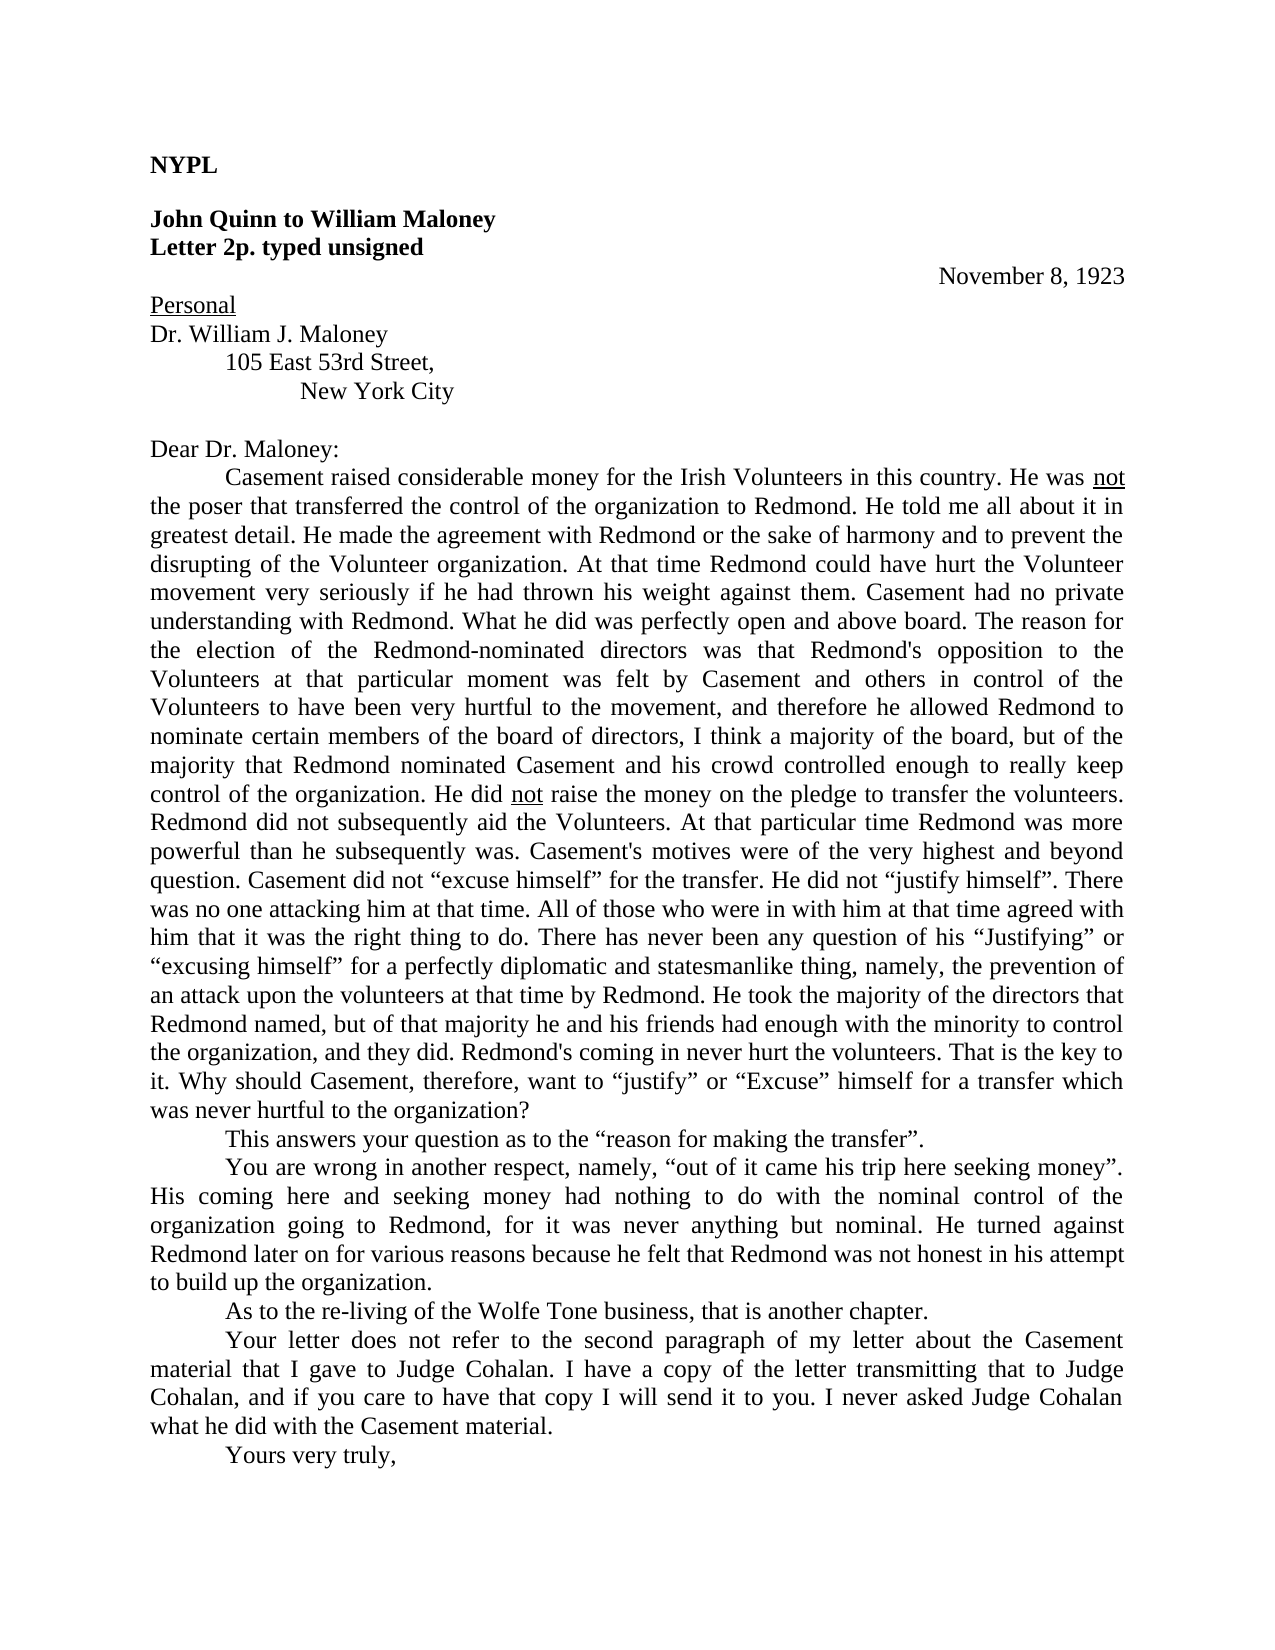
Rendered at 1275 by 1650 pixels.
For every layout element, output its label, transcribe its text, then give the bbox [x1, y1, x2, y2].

text You are wrong in another respect, namely, “out of it came his trip here seeking money”. His coming here and seeking money had nothing to do with the nominal control of the organization going to Redmond, for it was never anything but nominal. He turned against Redmond later on for various reasons because he felt that Redmond was not honest in his attempt to build up the organization. [150, 1152, 1125, 1296]
text Personal [150, 290, 1125, 319]
text Dr. William J. Maloney [150, 319, 1125, 347]
text This answers your question as to the “reason for making the transfer”. [150, 1124, 1125, 1152]
text As to the re-living of the Wolfe Tone business, that is another chapter. [150, 1296, 1125, 1325]
text NYPL [150, 150, 1125, 179]
text Casement raised considerable money for the Irish Volunteers in this country. He was not the poser that transferred the control of the organization to Redmond. He told me all about it in greatest detail. He made the agreement with Redmond or the sake of harmony and to prevent the disrupting of the Volunteer organization. At that time Redmond could have hurt the Volunteer movement very seriously if he had thrown his weight against them. Casement had no private understanding with Redmond. What he did was perfectly open and above board. The reason for the election of the Redmond-nominated directors was that Redmond's opposition to the Volunteers at that particular moment was felt by Casement and others in control of the Volunteers to have been very hurtful to the movement, and therefore he allowed Redmond to nominate certain members of the board of directors, I think a majority of the board, but of the majority that Redmond nominated Casement and his crowd controlled enough to really keep control of the organization. He did not raise the money on the pledge to transfer the volunteers. Redmond did not subsequently aid the Volunteers. At that particular time Redmond was more powerful than he subsequently was. Casement's motives were of the very highest and beyond question. Casement did not “excuse himself” for the transfer. He did not “justify himself”. There was no one attacking him at that time. All of those who were in with him at that time agreed with him that it was the right thing to do. There has never been any question of his “Justifying” or “excusing himself” for a perfectly diplomatic and statesmanlike thing, namely, the prevention of an attack upon the volunteers at that time by Redmond. He took the majority of the directors that Redmond named, but of that majority he and his friends had enough with the minority to control the organization, and they did. Redmond's coming in never hurt the volunteers. That is the key to it. Why should Casement, therefore, want to “justify” or “Excuse” himself for a transfer which was never hurtful to the organization? [150, 462, 1125, 1124]
text November 8, 1923 [150, 261, 1125, 290]
text 105 East 53rd Street, [150, 347, 1125, 376]
text Yours very truly, [150, 1440, 1125, 1469]
text Letter 2p. typed unsigned [150, 232, 1125, 261]
text Dear Dr. Maloney: [150, 434, 1125, 462]
text John Quinn to William Maloney [150, 204, 1125, 232]
text New York City [150, 376, 1125, 405]
text Your letter does not refer to the second paragraph of my letter about the Casement material that I gave to Judge Cohalan. I have a copy of the letter transmitting that to Judge Cohalan, and if you care to have that copy I will send it to you. I never asked Judge Cohalan what he did with the Casement material. [150, 1325, 1125, 1440]
